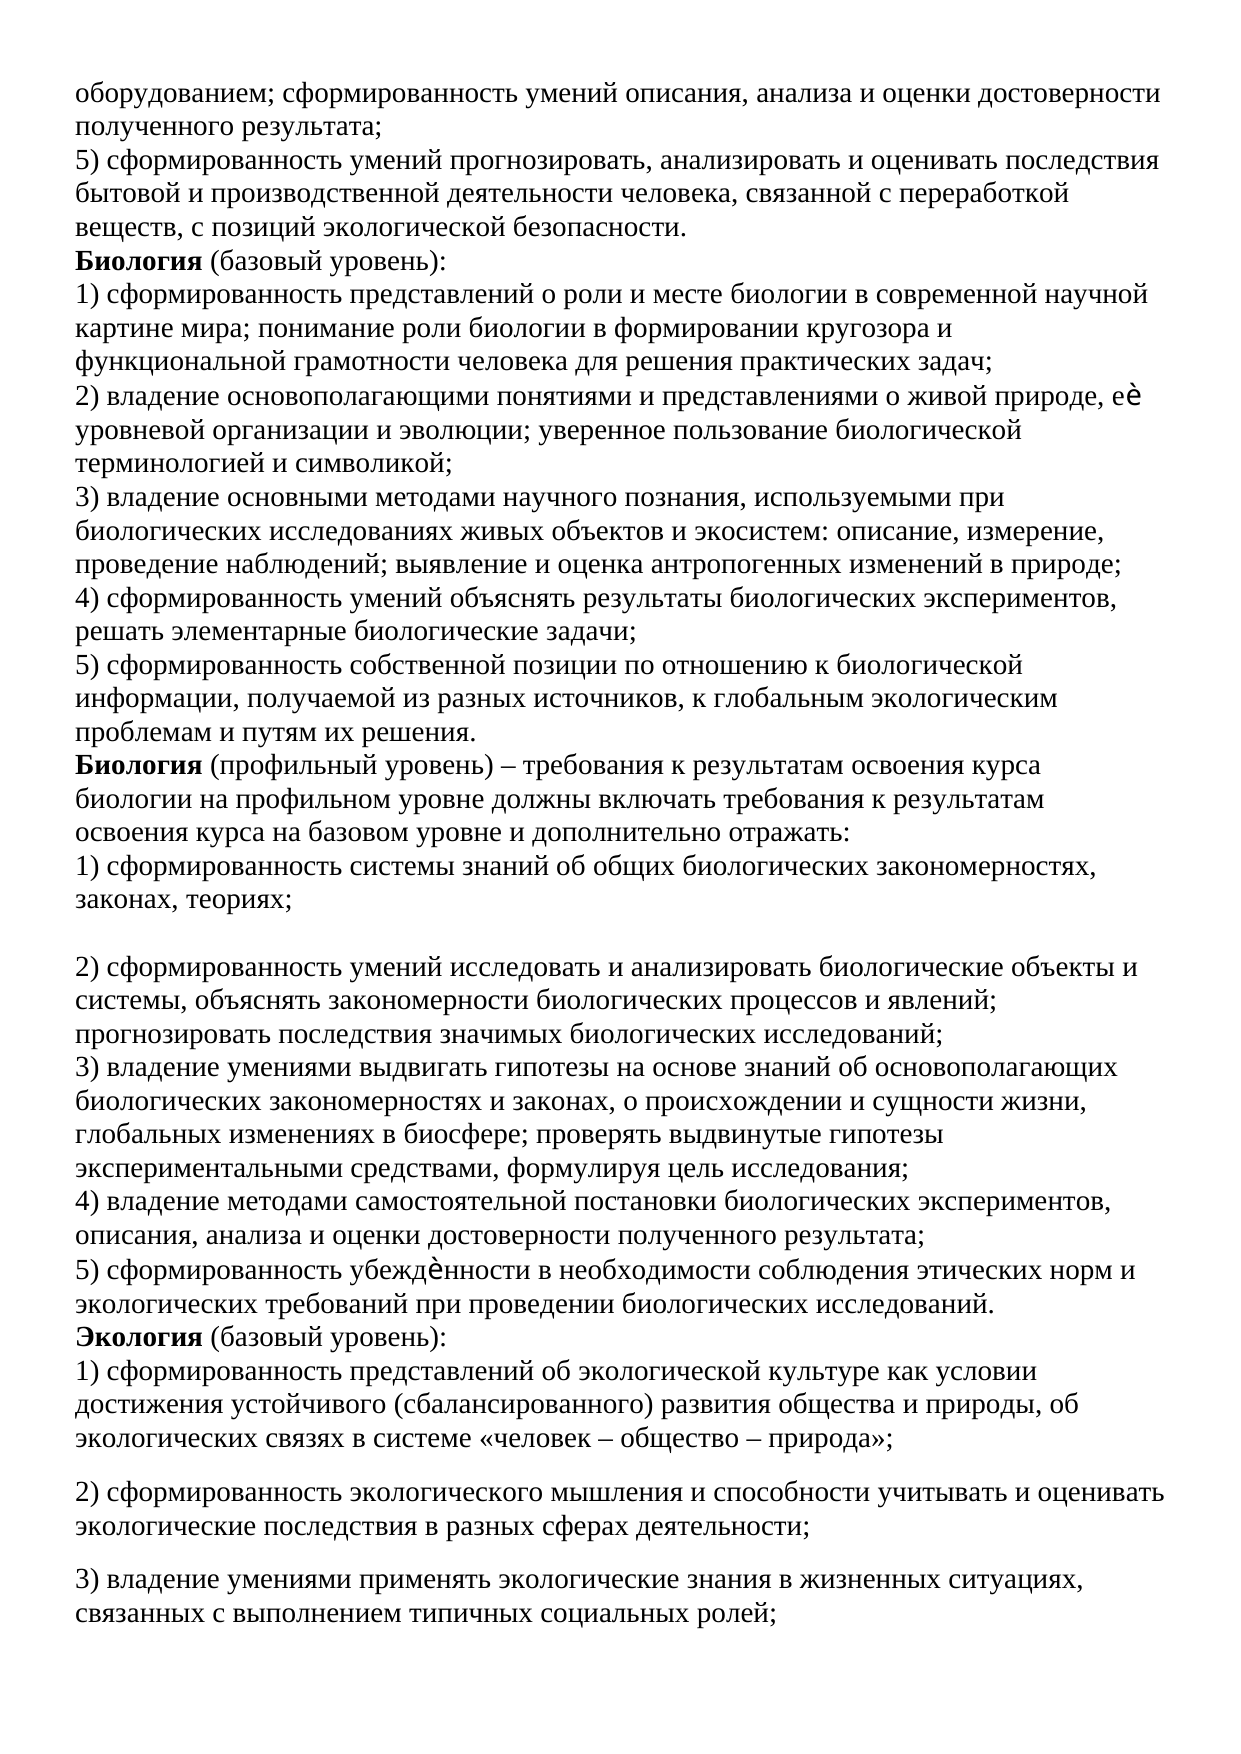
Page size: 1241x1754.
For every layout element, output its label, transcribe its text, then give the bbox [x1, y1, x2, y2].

text 3) владение умениями выдвигать гипотезы на основе знаний об основополагающих биологических закономерностях и законах, о происхождении и сущности жизни, глобальных изменениях в биосфере; проверять выдвинутые гипотезы экспериментальными средствами, формулируя цель исследования; [75, 1049, 1165, 1183]
text 3) владение основными методами научного познания, используемыми при биологических исследованиях живых объектов и экосистем: описание, измерение, проведение наблюдений; выявление и оценка антропогенных изменений в природе; [75, 479, 1165, 580]
text 2) сформированность умений исследовать и анализировать биологические объекты и системы, объяснять закономерности биологических процессов и явлений; прогнозировать последствия значимых биологических исследований; [75, 949, 1165, 1049]
text 1) сформированность представлений о роли и месте биологии в современной научной картине мира; понимание роли биологии в формировании кругозора и функциональной грамотности человека для решения практических задач; [75, 276, 1165, 377]
text Биология (базовый уровень): [75, 243, 1165, 276]
text 1) сформированность представлений об экологической культуре как условии достижения устойчивого (сбалансированного) развития общества и природы, об экологических связях в системе «человек – общество – природа»; [75, 1353, 1165, 1453]
text 3) владение умениями применять экологические знания в жизненных ситуациях, связанных с выполнением типичных социальных ролей; [75, 1562, 1165, 1629]
text Биология (профильный уровень) – требования к результатам освоения курса биологии на профильном уровне должны включать требования к результатам освоения курса на базовом уровне и дополнительно отражать: [75, 747, 1165, 848]
text 1) сформированность системы знаний об общих биологических закономерностях, законах, теориях; [75, 848, 1165, 915]
text 2) сформированность экологического мышления и способности учитывать и оценивать экологические последствия в разных сферах деятельности; [75, 1474, 1165, 1541]
text 4) сформированность умений объяснять результаты биологических экспериментов, решать элементарные биологические задачи; [75, 580, 1165, 647]
text 2) владение основополагающими понятиями и представлениями о живой природе, еѐ уровневой организации и эволюции; уверенное пользование биологической терминологией и символикой; [75, 377, 1165, 479]
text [75, 75, 1165, 142]
text 5) сформированность убеждѐнности в необходимости соблюдения этических норм и экологических требований при проведении биологических исследований. [75, 1251, 1165, 1319]
text 4) владение методами самостоятельной постановки биологических экспериментов, описания, анализа и оценки достоверности полученного результата; [75, 1183, 1165, 1251]
text 5) сформированность умений прогнозировать, анализировать и оценивать последствия бытовой и производственной деятельности человека, связанной с переработкой веществ, с позиций экологической безопасности. [75, 142, 1165, 243]
text 5) сформированность собственной позиции по отношению к биологической информации, получаемой из разных источников, к глобальным экологическим проблемам и путям их решения. [75, 647, 1165, 747]
text Экология (базовый уровень): [75, 1319, 1165, 1353]
